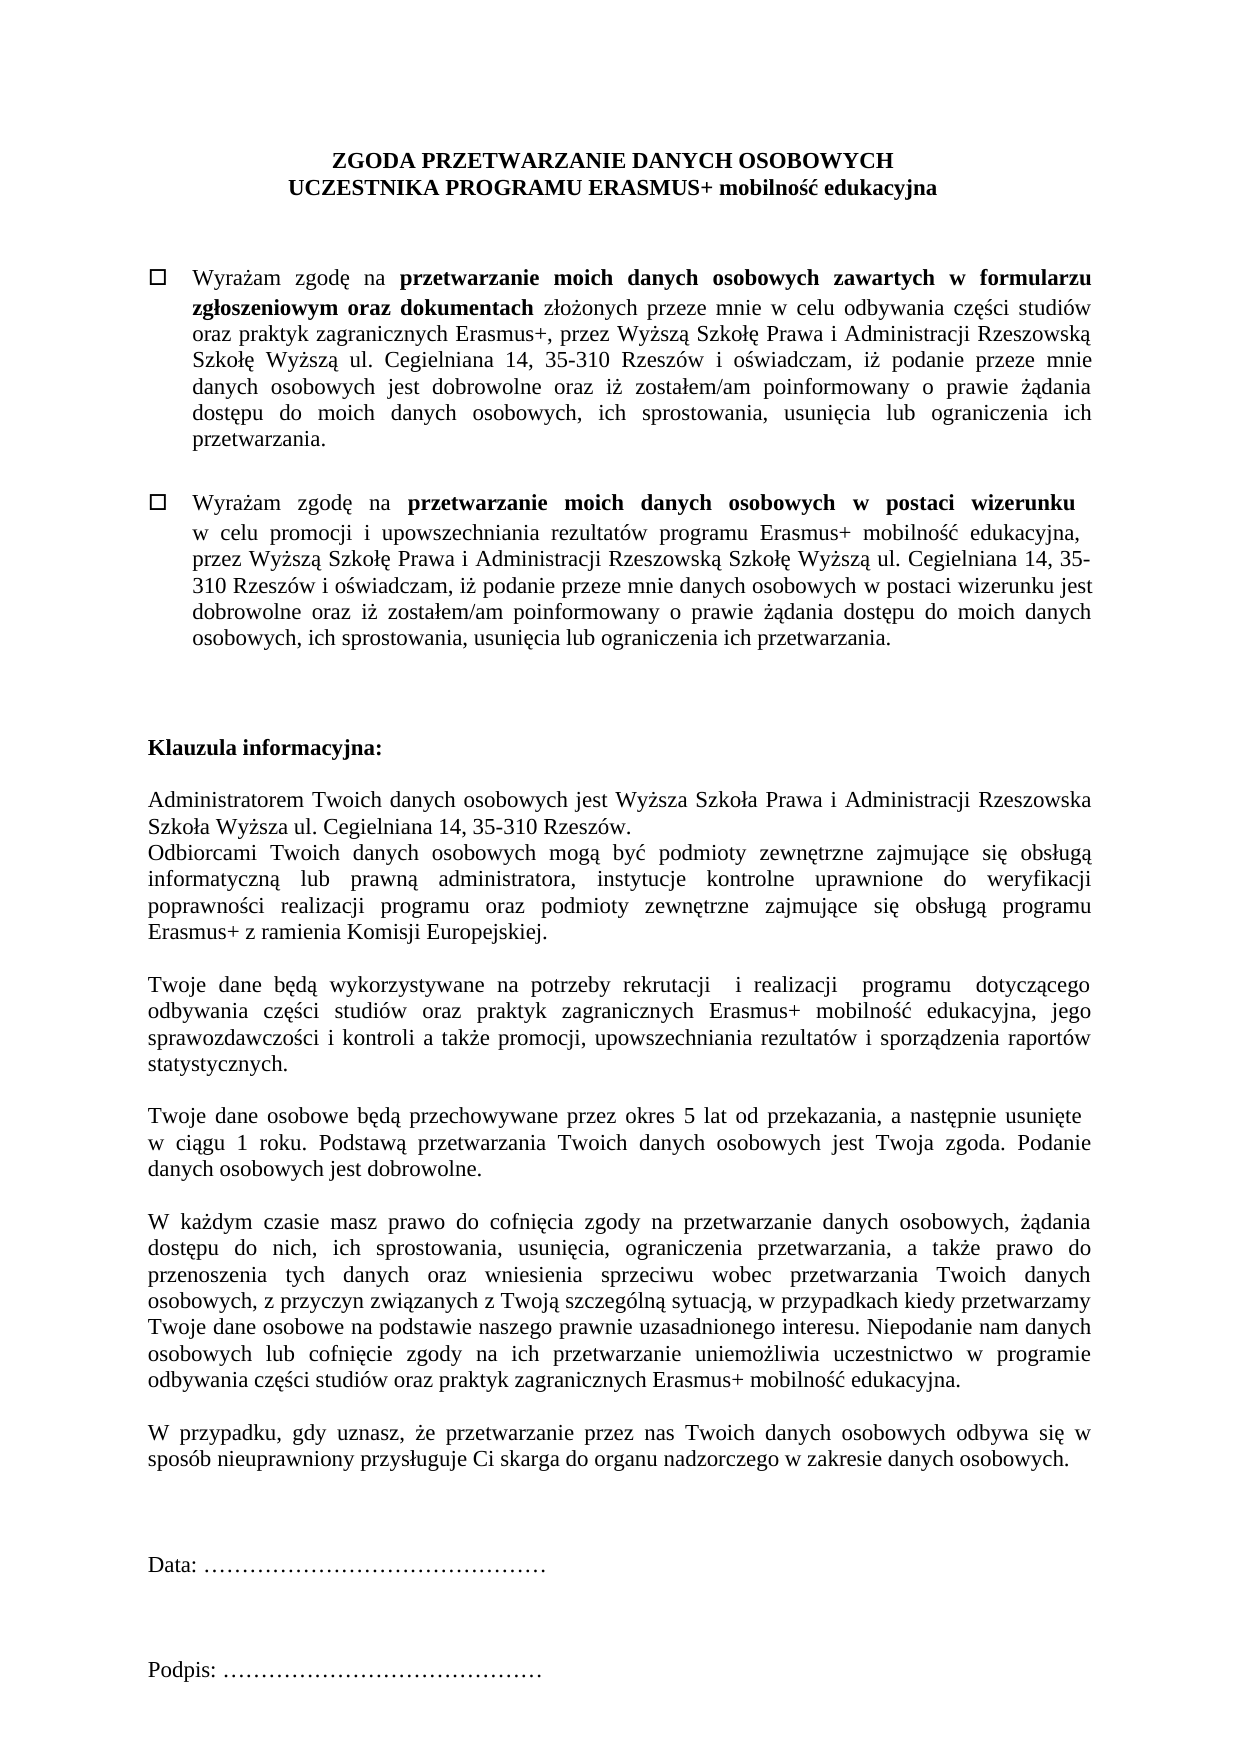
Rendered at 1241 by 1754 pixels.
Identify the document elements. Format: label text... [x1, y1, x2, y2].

text ZGODA PRZETWARZANIE DANYCH OSOBOWYCH [133, 148, 1093, 174]
text Podpis: …………………………………… [148, 1656, 1093, 1682]
text Twoje dane będą wykorzystywane na potrzeby rekrutacji i realizacji programu dotyczącego odbywania części studiów oraz praktyk zagranicznych Erasmus+ mobilność edukacyjna, jego sprawozdawczości i kontroli a także promocji, upowszechniania rezultatów i sporządzenia raportów statystycznych. [148, 971, 1093, 1076]
text W każdym czasie masz prawo do cofnięcia zgody na przetwarzanie danych osobowych, żądania dostępu do nich, ich sprostowania, usunięcia, ograniczenia przetwarzania, a także prawo do przenoszenia tych danych oraz wniesienia sprzeciwu wobec przetwarzania Twoich danych osobowych, z przyczyn związanych z Twoją szczególną sytuacją, w przypadkach kiedy przetwarzamy Twoje dane osobowe na podstawie naszego prawnie uzasadnionego interesu. Niepodanie nam danych osobowych lub cofnięcie zgody na ich przetwarzanie uniemożliwia uczestnictwo w programie odbywania części studiów oraz praktyk zagranicznych Erasmus+ mobilność edukacyjna. [148, 1208, 1093, 1392]
list Wyrażam zgodę na przetwarzanie moich danych osobowych w postaci wizerunku w celu promocji i upowszechniania rezultatów programu Erasmus+ mobilność edukacyjna, przez Wyższą Szkołę Prawa i Administracji Rzeszowską Szkołę Wyższą ul. Cegielniana 14, 35-310 Rzeszów i oświadczam, iż podanie przeze mnie danych osobowych w postaci wizerunku jest dobrowolne oraz iż zostałem/am poinformowany o prawie żądania dostępu do moich danych osobowych, ich sprostowania, usunięcia lub ograniczenia ich przetwarzania. [148, 478, 1093, 651]
text Data: ……………………………………… [148, 1551, 1093, 1577]
text Twoje dane osobowe będą przechowywane przez okres 5 lat od przekazania, a następnie usunięte w ciągu 1 roku. Podstawą przetwarzania Twoich danych osobowych jest Twoja zgoda. Podanie danych osobowych jest dobrowolne. [148, 1103, 1093, 1182]
text W przypadku, gdy uznasz, że przetwarzanie przez nas Twoich danych osobowych odbywa się w sposób nieuprawniony przysługuje Ci skarga do organu nadzorczego w zakresie danych osobowych. [148, 1419, 1093, 1472]
list Wyrażam zgodę na przetwarzanie moich danych osobowych zawartych w formularzu zgłoszeniowym oraz dokumentach złożonych przeze mnie w celu odbywania części studiów oraz praktyk zagranicznych Erasmus+, przez Wyższą Szkołę Prawa i Administracji Rzeszowską Szkołę Wyższą ul. Cegielniana 14, 35-310 Rzeszów i oświadczam, iż podanie przeze mnie danych osobowych jest dobrowolne oraz iż zostałem/am poinformowany o prawie żądania dostępu do moich danych osobowych, ich sprostowania, usunięcia lub ograniczenia ich przetwarzania. [148, 253, 1093, 452]
text Odbiorcami Twoich danych osobowych mogą być podmioty zewnętrzne zajmujące się obsługą informatyczną lub prawną administratora, instytucje kontrolne uprawnione do weryfikacji poprawności realizacji programu oraz podmioty zewnętrzne zajmujące się obsługą programu Erasmus+ z ramienia Komisji Europejskiej. [148, 839, 1093, 944]
list Administratorem Twoich danych osobowych jest Wyższa Szkoła Prawa i Administracji Rzeszowska Szkoła Wyższa ul. Cegielniana 14, 35-310 Rzeszów. [148, 786, 1093, 839]
text UCZESTNIKA PROGRAMU ERASMUS+ mobilność edukacyjna [133, 174, 1093, 200]
list Klauzula informacyjna: [148, 734, 1093, 760]
